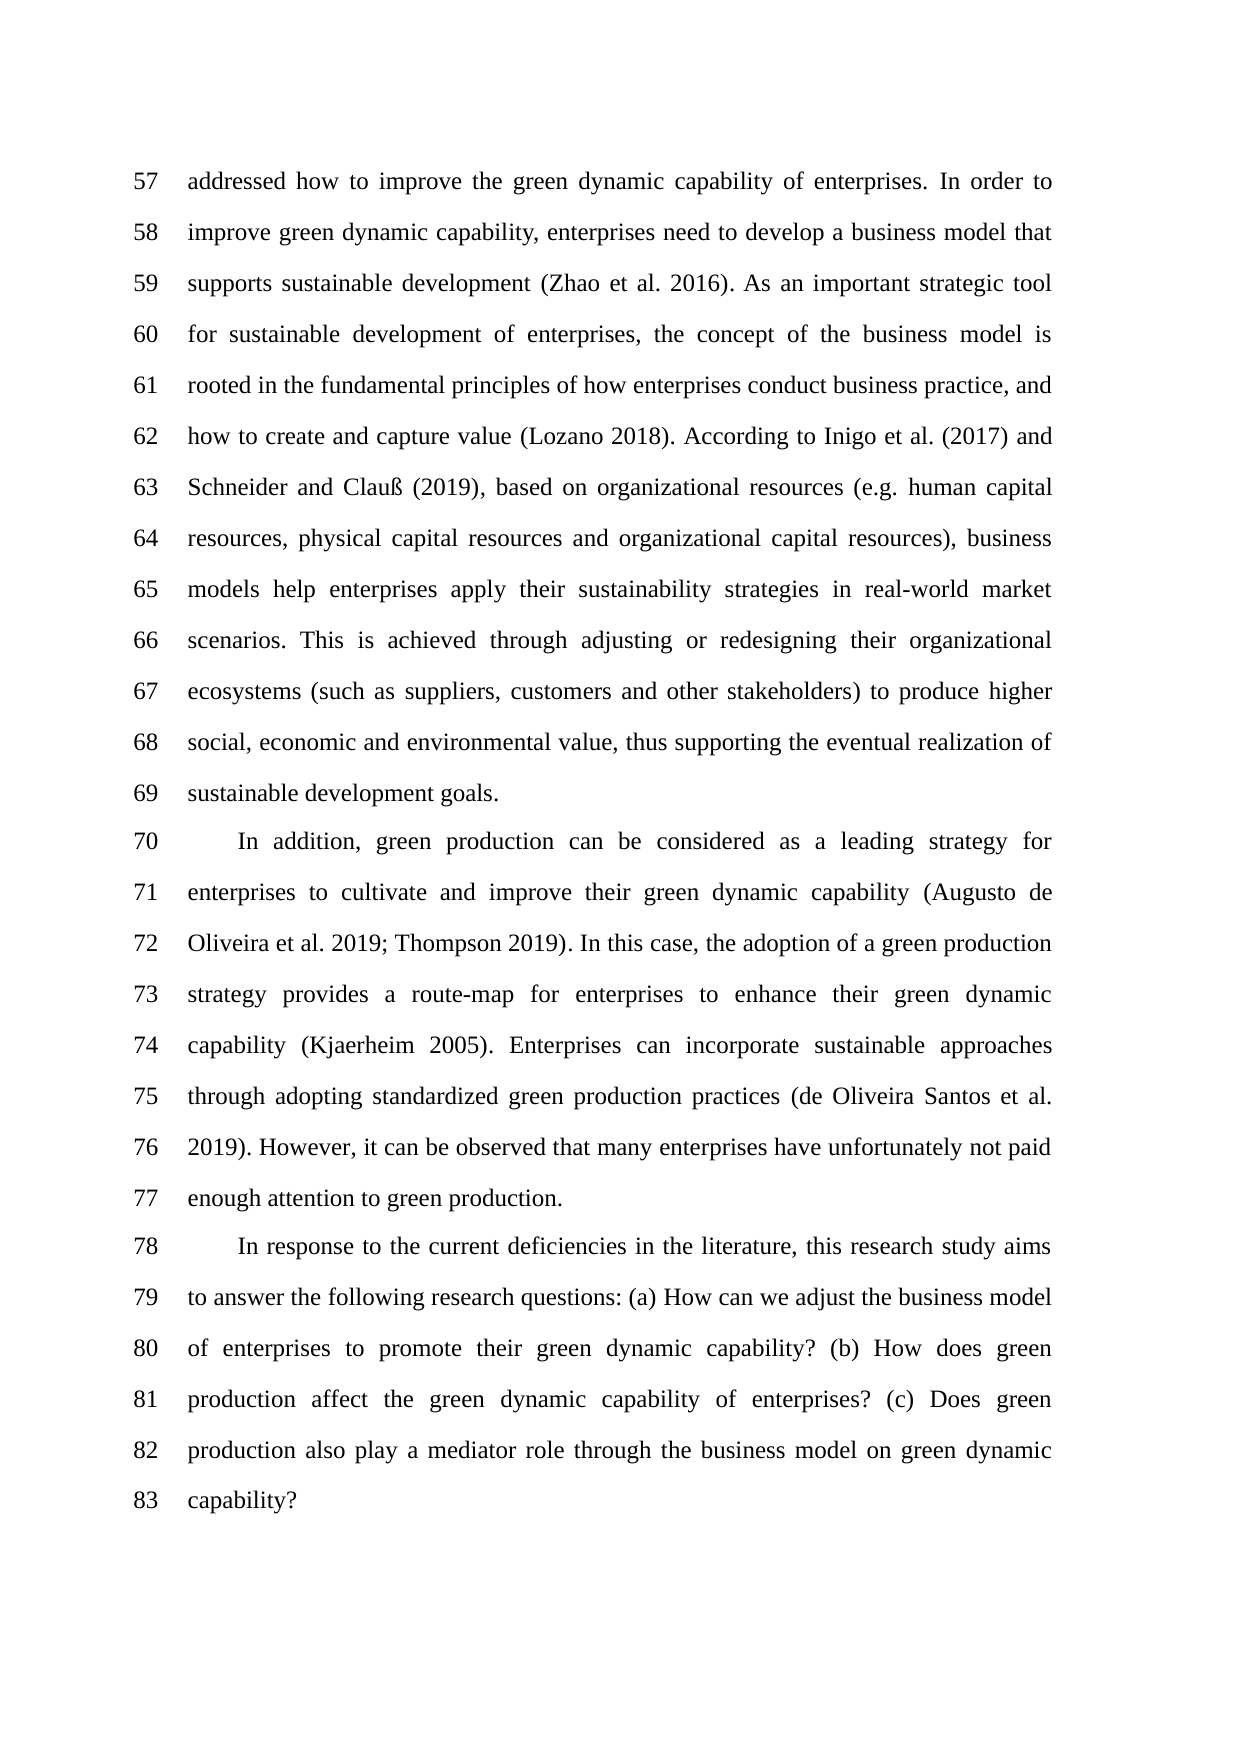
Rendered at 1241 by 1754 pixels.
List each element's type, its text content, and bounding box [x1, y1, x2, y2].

text In response to the current deficiencies in the literature, this research study aims to answer the following research questions: (a) How can we adjust the business model of enterprises to promote their green dynamic capability? (b) How does green production affect the green dynamic capability of enterprises? (c) Does green production also play a mediator role through the business model on green dynamic capability? [187, 1228, 1053, 1517]
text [187, 164, 1053, 809]
text In addition, green production can be considered as a leading strategy for enterprises to cultivate and improve their green dynamic capability (Augusto de Oliveira et al. 2019; Thompson 2019). In this case, the adoption of a green production strategy provides a route-map for enterprises to enhance their green dynamic capability (Kjaerheim 2005). Enterprises can incorporate sustainable approaches through adopting standardized green production practices (de Oliveira Santos et al. 2019). However, it can be observed that many enterprises have unfortunately not paid enough attention to green production. [187, 823, 1053, 1214]
